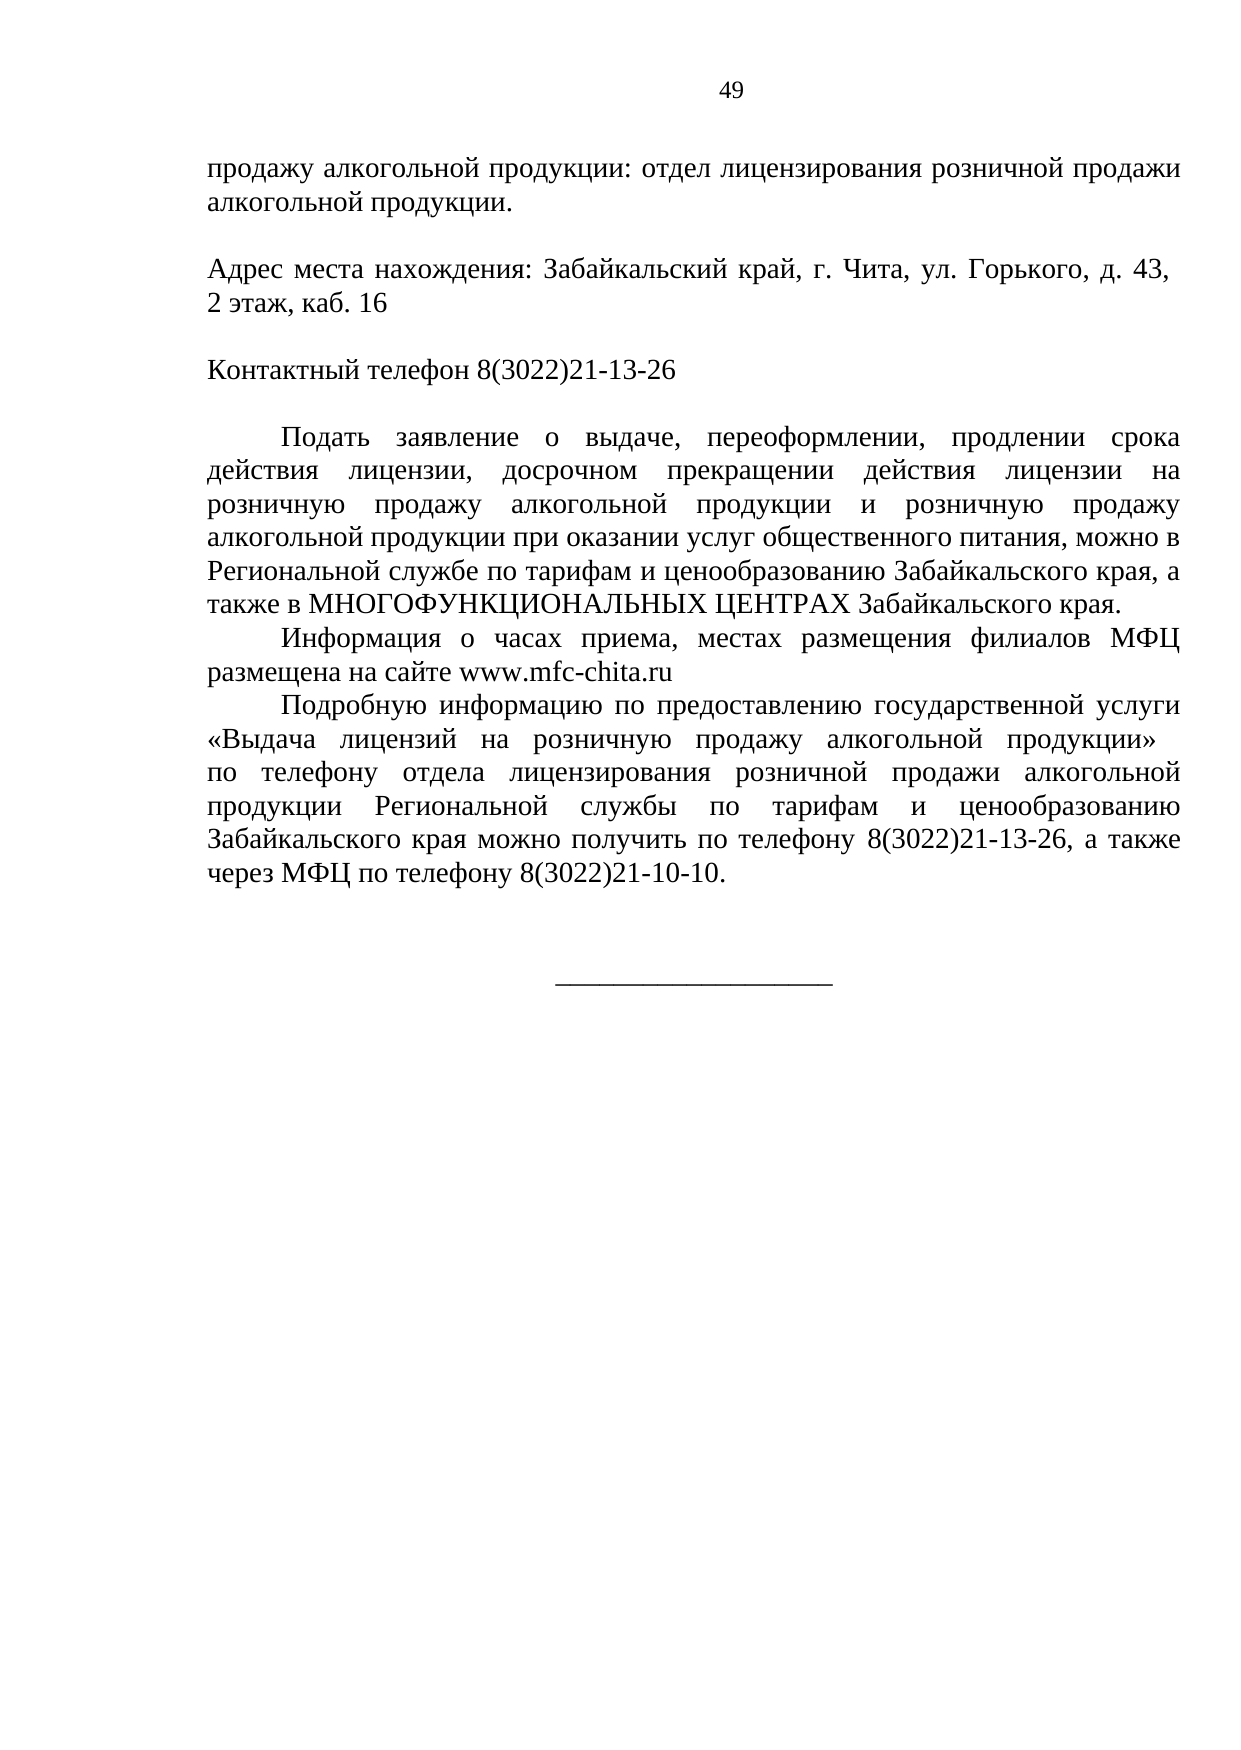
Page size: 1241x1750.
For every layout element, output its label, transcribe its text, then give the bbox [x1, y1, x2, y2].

text Адрес места нахождения: Забайкальский край, г. Чита, ул. Горького, д. 43, 2 этаж, каб. 16 [207, 251, 1181, 318]
text Контактный телефон 8(3022)21-13-26 [207, 352, 1181, 385]
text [207, 151, 1181, 218]
text Подробную информацию по предоставлению государственной услуги «Выдача лицензий на розничную продажу алкогольной продукции» по телефону отдела лицензирования розничной продажи алкогольной продукции Региональной службы по тарифам и ценообразованию Забайкальского края можно получить по телефону 8(3022)21-13-26, а также через МФЦ по телефону 8(3022)21-10-10. [207, 687, 1181, 888]
text Подать заявление о выдаче, переоформлении, продлении срока действия лицензии, досрочном прекращении действия лицензии на розничную продажу алкогольной продукции и розничную продажу алкогольной продукции при оказании услуг общественного питания, можно в Региональной службе по тарифам и ценообразованию Забайкальского края, а также в МНОГОФУНКЦИОНАЛЬНЫХ ЦЕНТРАХ Забайкальского края. [207, 419, 1181, 620]
text Информация о часах приема, местах размещения филиалов МФЦ размещена на сайте www.mfc-chita.ru [207, 620, 1181, 687]
text ___________________ [207, 956, 1181, 989]
